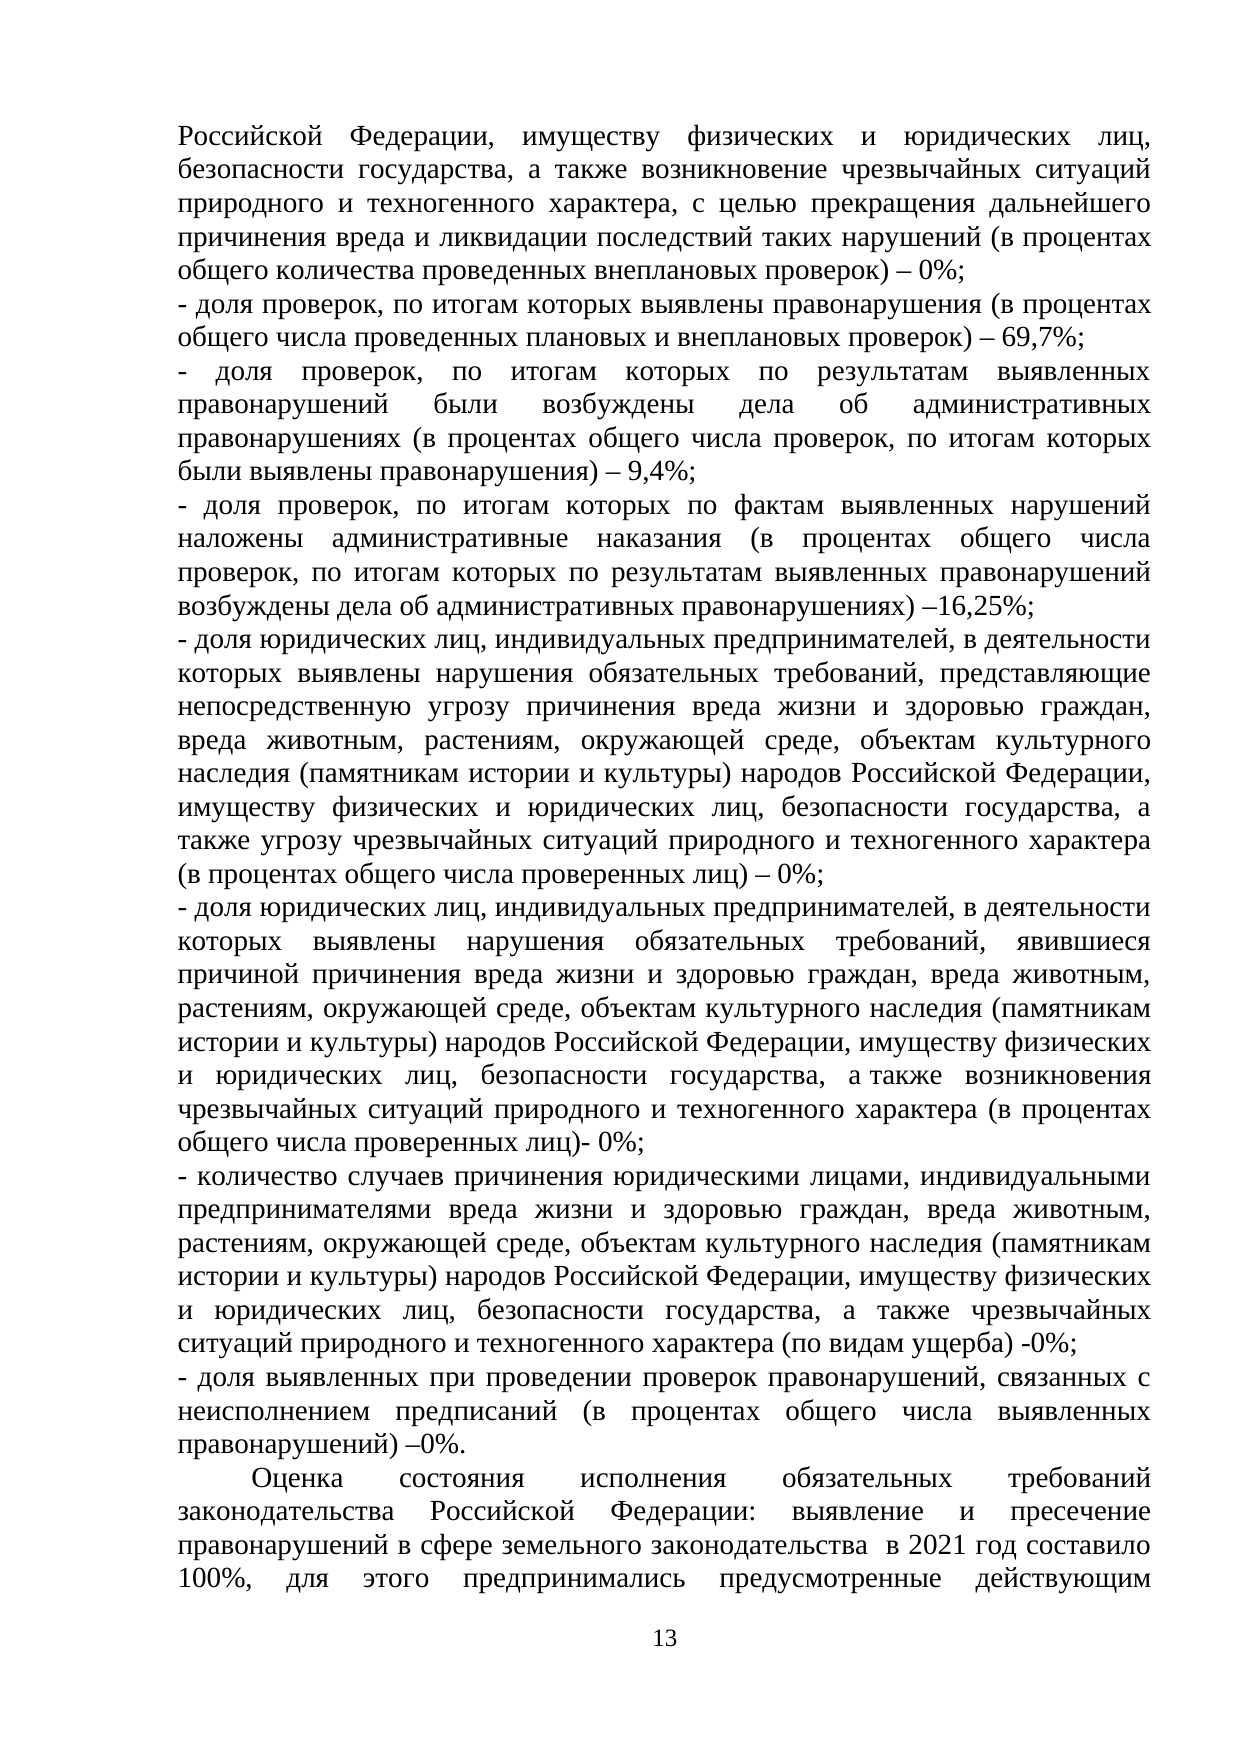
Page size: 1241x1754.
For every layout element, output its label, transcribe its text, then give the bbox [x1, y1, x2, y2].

text - доля юридических лиц, индивидуальных предпринимателей, в деятельности которых выявлены нарушения обязательных требований, явившиеся причиной причинения вреда жизни и здоровью граждан, вреда животным, растениям, окружающей среде, объектам культурного наследия (памятникам истории и культуры) народов Российской Федерации, имуществу физических и юридических лиц, безопасности государства, а также возникновения чрезвычайных ситуаций природного и техногенного характера (в процентах общего числа проверенных лиц)- 0%; [177, 889, 1152, 1158]
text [177, 1460, 1152, 1594]
text - количество случаев причинения юридическими лицами, индивидуальными предпринимателями вреда жизни и здоровью граждан, вреда животным, растениям, окружающей среде, объектам культурного наследия (памятникам истории и культуры) народов Российской Федерации, имуществу физических и юридических лиц, безопасности государства, а также чрезвычайных ситуаций природного и техногенного характера (по видам ущерба) -0%; [177, 1158, 1152, 1359]
text - доля проверок, по итогам которых по результатам выявленных правонарушений были возбуждены дела об административных правонарушениях (в процентах общего числа проверок, по итогам которых были выявлены правонарушения) – 9,4%; [177, 353, 1152, 487]
text - доля проверок, по итогам которых выявлены правонарушения (в процентах общего числа проведенных плановых и внеплановых проверок) – 69,7%; [177, 286, 1152, 353]
text - доля юридических лиц, индивидуальных предпринимателей, в деятельности которых выявлены нарушения обязательных требований, представляющие непосредственную угрозу причинения вреда жизни и здоровью граждан, вреда животным, растениям, окружающей среде, объектам культурного наследия (памятникам истории и культуры) народов Российской Федерации, имуществу физических и юридических лиц, безопасности государства, а также угрозу чрезвычайных ситуаций природного и техногенного характера (в процентах общего числа проверенных лиц) – 0%; [177, 621, 1152, 889]
text - доля проверок, по итогам которых по фактам выявленных нарушений наложены административные наказания (в процентах общего числа проверок, по итогам которых по результатам выявленных правонарушений возбуждены дела об административных правонарушениях) –16,25%; [177, 487, 1152, 621]
text - доля выявленных при проведении проверок правонарушений, связанных с неисполнением предписаний (в процентах общего числа выявленных правонарушений) –0%. [177, 1359, 1152, 1460]
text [177, 118, 1152, 286]
